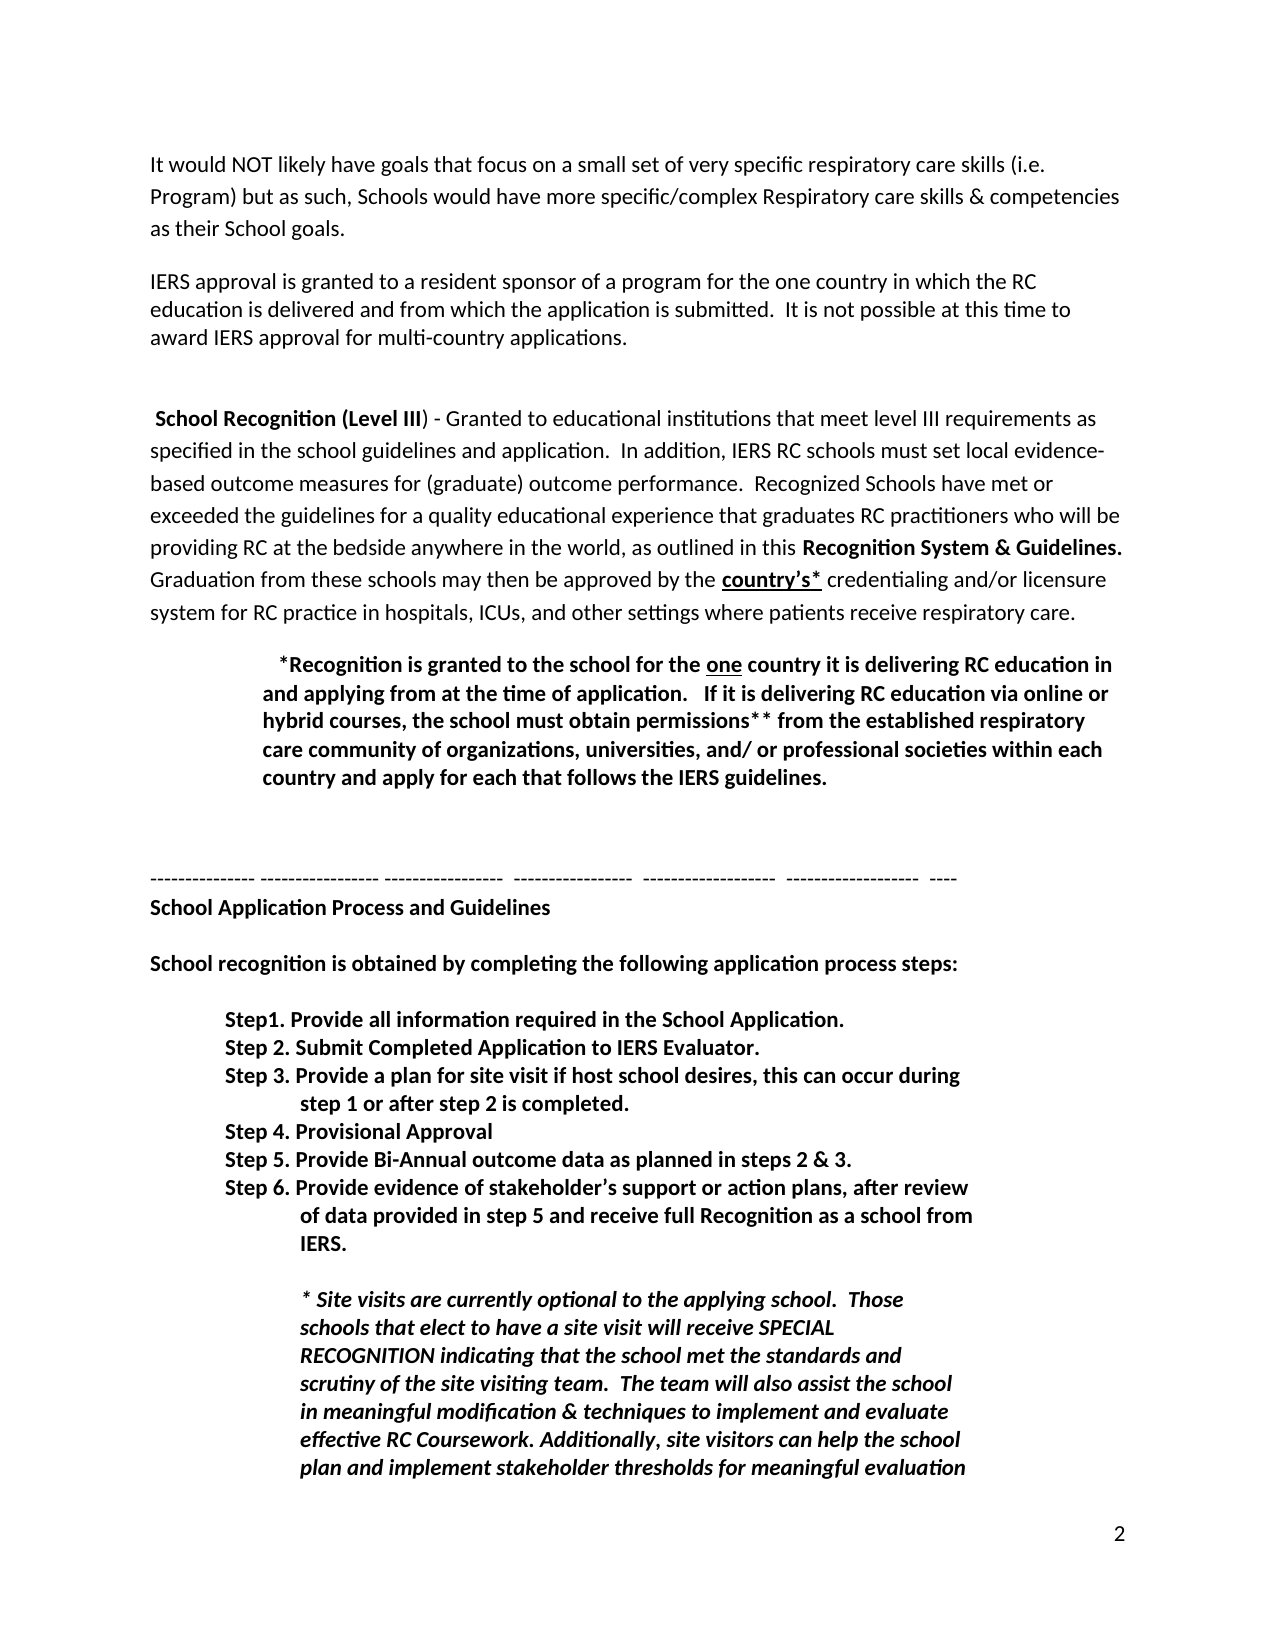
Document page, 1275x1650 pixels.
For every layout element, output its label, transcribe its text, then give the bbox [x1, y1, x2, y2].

text School Recognition (Level III) - Granted to educational institutions that meet level III requirements as specified in the school guidelines and application. In addition, IERS RC schools must set local evidence-based outcome measures for (graduate) outcome performance. Recognized Schools have met or exceeded the guidelines for a quality educational experience that graduates RC practitioners who will be providing RC at the bedside anywhere in the world, as outlined in this Recognition System & Guidelines. Graduation from these schools may then be approved by the country’s* credentialing and/or licensure system for RC practice in hospitals, ICUs, and other settings where patients receive respiratory care. [150, 404, 1125, 626]
text Step 5. Provide Bi-Annual outcome data as planned in steps 2 & 3. [225, 1145, 975, 1173]
text School Application Process and Guidelines [150, 893, 1125, 921]
text School recognition is obtained by completing the following application process steps: [150, 949, 1125, 977]
list *Recognition is granted to the school for the one country it is delivering RC education in and applying from at the time of application. If it is delivering RC education via online or hybrid courses, the school must obtain permissions** from the established respiratory care community of organizations, universities, and/ or professional societies within each country and apply for each that follows the IERS guidelines. [262, 651, 1125, 791]
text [300, 1285, 975, 1481]
text Step 2. Submit Completed Application to IERS Evaluator. [225, 1033, 975, 1061]
text Step 3. Provide a plan for site visit if host school desires, this can occur during step 1 or after step 2 is completed. [225, 1061, 975, 1117]
text Step 4. Provisional Approval [225, 1117, 975, 1145]
text --------------- ----------------- ----------------- ----------------- ------------------- ------------------- ---- [150, 864, 1125, 893]
text Step 6. Provide evidence of stakeholder’s support or action plans, after review of data provided in step 5 and receive full Recognition as a school from IERS. [225, 1173, 975, 1257]
text It would NOT likely have goals that focus on a small set of very specific respiratory care skills (i.e. Program) but as such, Schools would have more specific/complex Respiratory care skills & competencies as their School goals. [150, 150, 1125, 242]
text Step1. Provide all information required in the School Application. [225, 1005, 975, 1033]
text IERS approval is granted to a resident sponsor of a program for the one country in which the RC education is delivered and from which the application is submitted. It is not possible at this time to award IERS approval for multi-country applications. [150, 267, 1125, 351]
